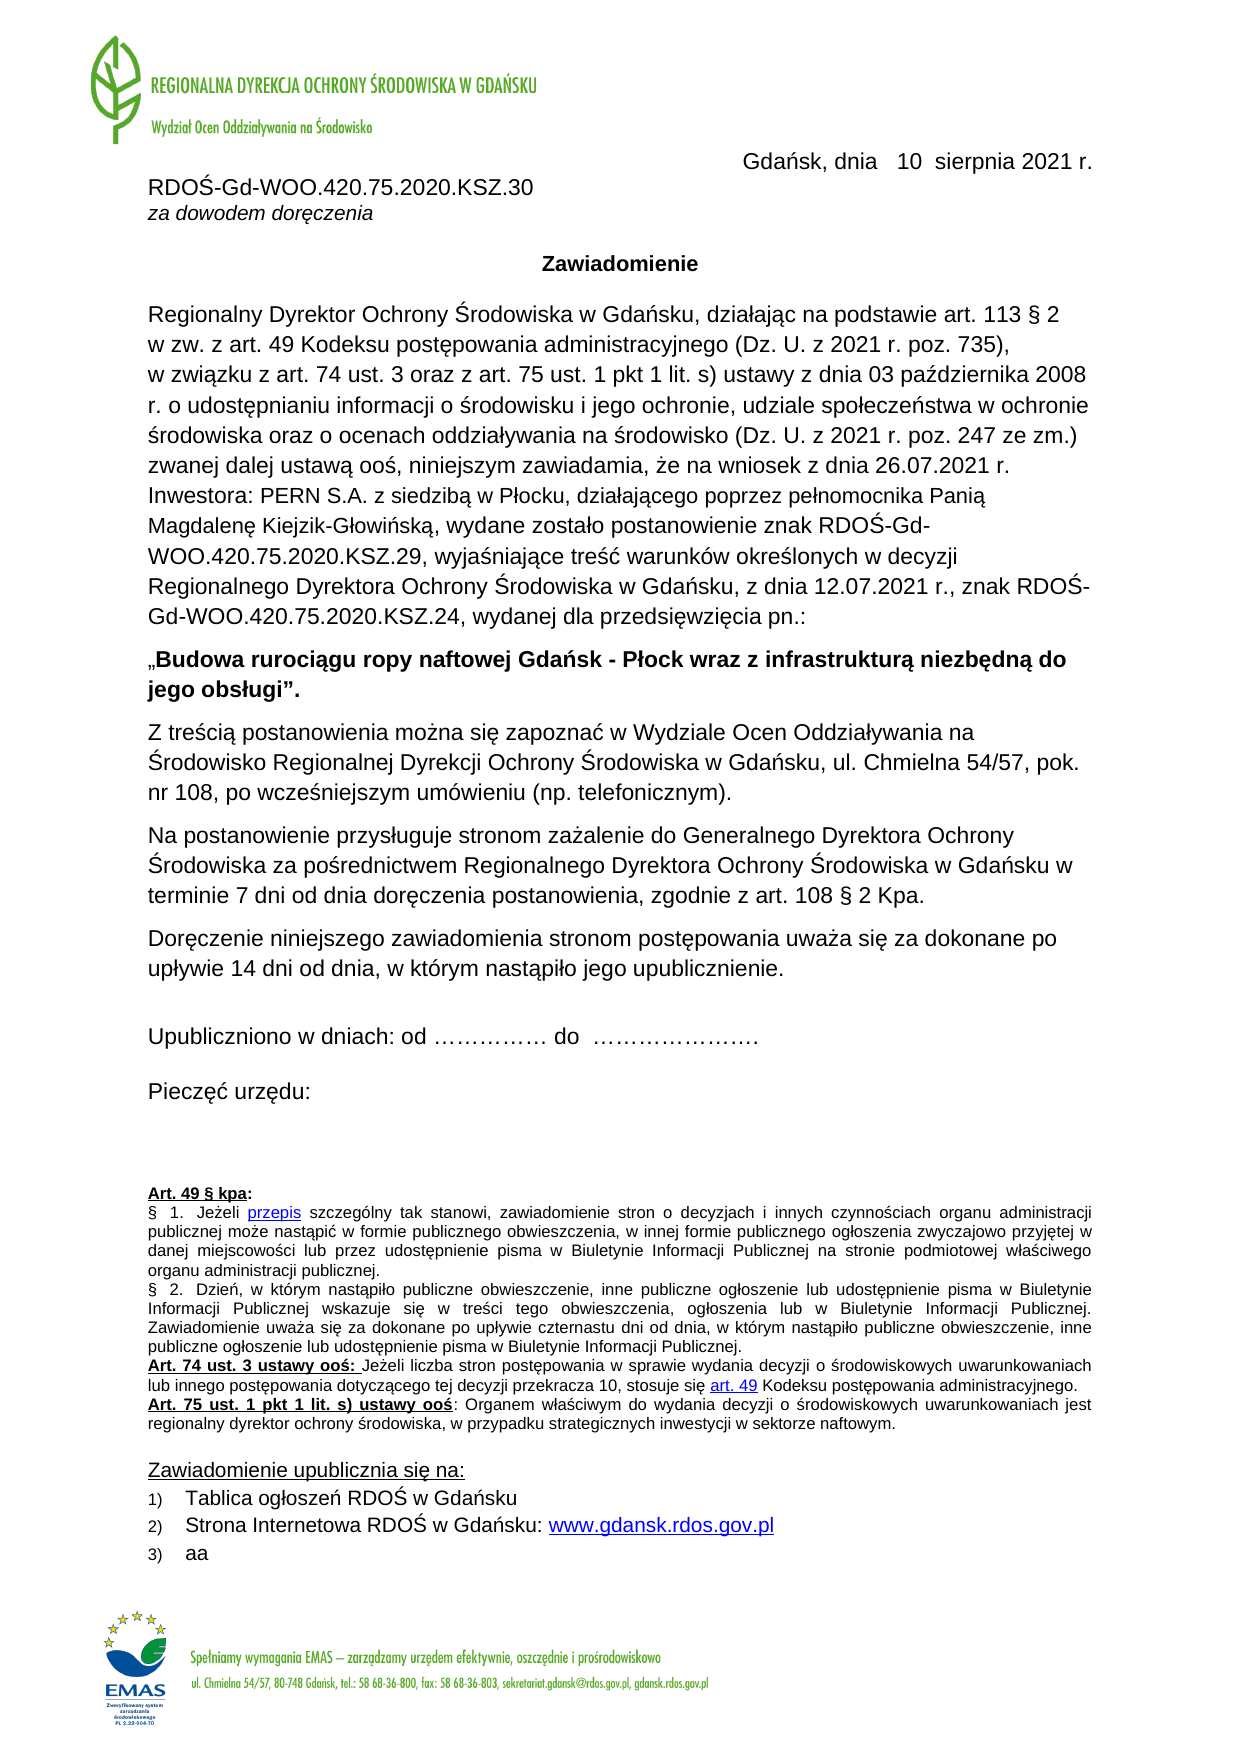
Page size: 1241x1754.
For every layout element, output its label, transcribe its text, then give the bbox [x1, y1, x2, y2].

list aa [148, 1540, 1093, 1564]
text § 2. Dzień, w którym nastąpiło publiczne obwieszczenie, inne publiczne ogłoszenie lub udostępnienie pisma w Biuletynie Informacji Publicznej wskazuje się w treści tego obwieszczenia, ogłoszenia lub w Biuletynie Informacji Publicznej. Zawiadomienie uważa się za dokonane po upływie czternastu dni od dnia, w którym nastąpiło publiczne obwieszczenie, inne publiczne ogłoszenie lub udostępnienie pisma w Biuletynie Informacji Publicznej. [148, 1279, 1093, 1356]
text Doręczenie niniejszego zawiadomienia stronom postępowania uważa się za dokonane po upływie 14 dni od dnia, w którym nastąpiło jego upublicznienie. [148, 925, 1093, 982]
text Gdańsk, dnia 10 sierpnia 2021 r. [148, 148, 1093, 174]
text Pieczęć urzędu: [148, 1078, 1093, 1104]
text za dowodem doręczenia [148, 200, 1093, 224]
text RDOŚ-Gd-WOO.420.75.2020.KSZ.30 [148, 174, 1093, 200]
list Strona Internetowa RDOŚ w Gdańsku: www.gdansk.rdos.gov.pl [148, 1513, 1093, 1537]
text § 1. Jeżeli przepis szczególny tak stanowi, zawiadomienie stron o decyzjach i innych czynnościach organu administracji publicznej może nastąpić w formie publicznego obwieszczenia, w innej formie publicznego ogłoszenia zwyczajowo przyjętej w danej miejscowości lub przez udostępnienie pisma w Biuletynie Informacji Publicznej na stronie podmiotowej właściwego organu administracji publicznej. [148, 1203, 1093, 1279]
text Art. 75 ust. 1 pkt 1 lit. s) ustawy ooś: Organem właściwym do wydania decyzji o środowiskowych uwarunkowaniach jest regionalny dyrektor ochrony środowiska, w przypadku strategicznych inwestycji w sektorze naftowym. [148, 1394, 1093, 1433]
picture [88, 35, 653, 145]
text Na postanowienie przysługuje stronom zażalenie do Generalnego Dyrektora Ochrony Środowiska za pośrednictwem Regionalnego Dyrektora Ochrony Środowiska w Gdańsku w terminie 7 dni od dnia doręczenia postanowienia, zgodnie z art. 108 § 2 Kpa. [148, 822, 1093, 909]
text Regionalny Dyrektor Ochrony Środowiska w Gdańsku, działając na podstawie art. 113 § 2 w zw. z art. 49 Kodeksu postępowania administracyjnego (Dz. U. z 2021 r. poz. 735), w związku z art. 74 ust. 3 oraz z art. 75 ust. 1 pkt 1 lit. s) ustawy z dnia 03 października 2008 r. o udostępnianiu informacji o środowisku i jego ochronie, udziale społeczeństwa w ochronie środowiska oraz o ocenach oddziaływania na środowisko (Dz. U. z 2021 r. poz. 247 ze zm.) zwanej dalej ustawą ooś, niniejszym zawiadamia, że na wniosek z dnia 26.07.2021 r. Inwestora: PERN S.A. z siedzibą w Płocku, działającego poprzez pełnomocnika Panią Magdalenę Kiejzik-Głowińską, wydane zostało postanowienie znak RDOŚ-Gd-WOO.420.75.2020.KSZ.29, wyjaśniające treść warunków określonych w decyzji Regionalnego Dyrektora Ochrony Środowiska w Gdańsku, z dnia 12.07.2021 r., znak RDOŚ-Gd-WOO.420.75.2020.KSZ.24, wydanej dla przedsięwzięcia pn.: [148, 301, 1093, 629]
text Zawiadomienie upublicznia się na: [148, 1458, 1093, 1482]
text „Budowa rurociągu ropy naftowej Gdańsk - Płock wraz z infrastrukturą niezbędną do jego obsługi”. [148, 646, 1093, 702]
text Upubliczniono w dniach: od …………… do …………………. [148, 1023, 1093, 1049]
text Zawiadomienie [148, 251, 1093, 276]
text Z treścią postanowienia można się zapoznać w Wydziale Ocen Oddziaływania na Środowisko Regionalnej Dyrekcji Ochrony Środowiska w Gdańsku, ul. Chmielna 54/57, pok. nr 108, po wcześniejszym umówieniu (np. telefonicznym). [148, 719, 1093, 806]
text Art. 74 ust. 3 ustawy ooś: Jeżeli liczba stron postępowania w sprawie wydania decyzji o środowiskowych uwarunkowaniach lub innego postępowania dotyczącego tej decyzji przekracza 10, stosuje się art. 49 Kodeksu postępowania administracyjnego. [148, 1356, 1093, 1394]
text Art. 49 § kpa: [148, 1184, 1093, 1203]
picture [103, 1610, 790, 1727]
list Tablica ogłoszeń RDOŚ w Gdańsku [148, 1485, 1093, 1509]
